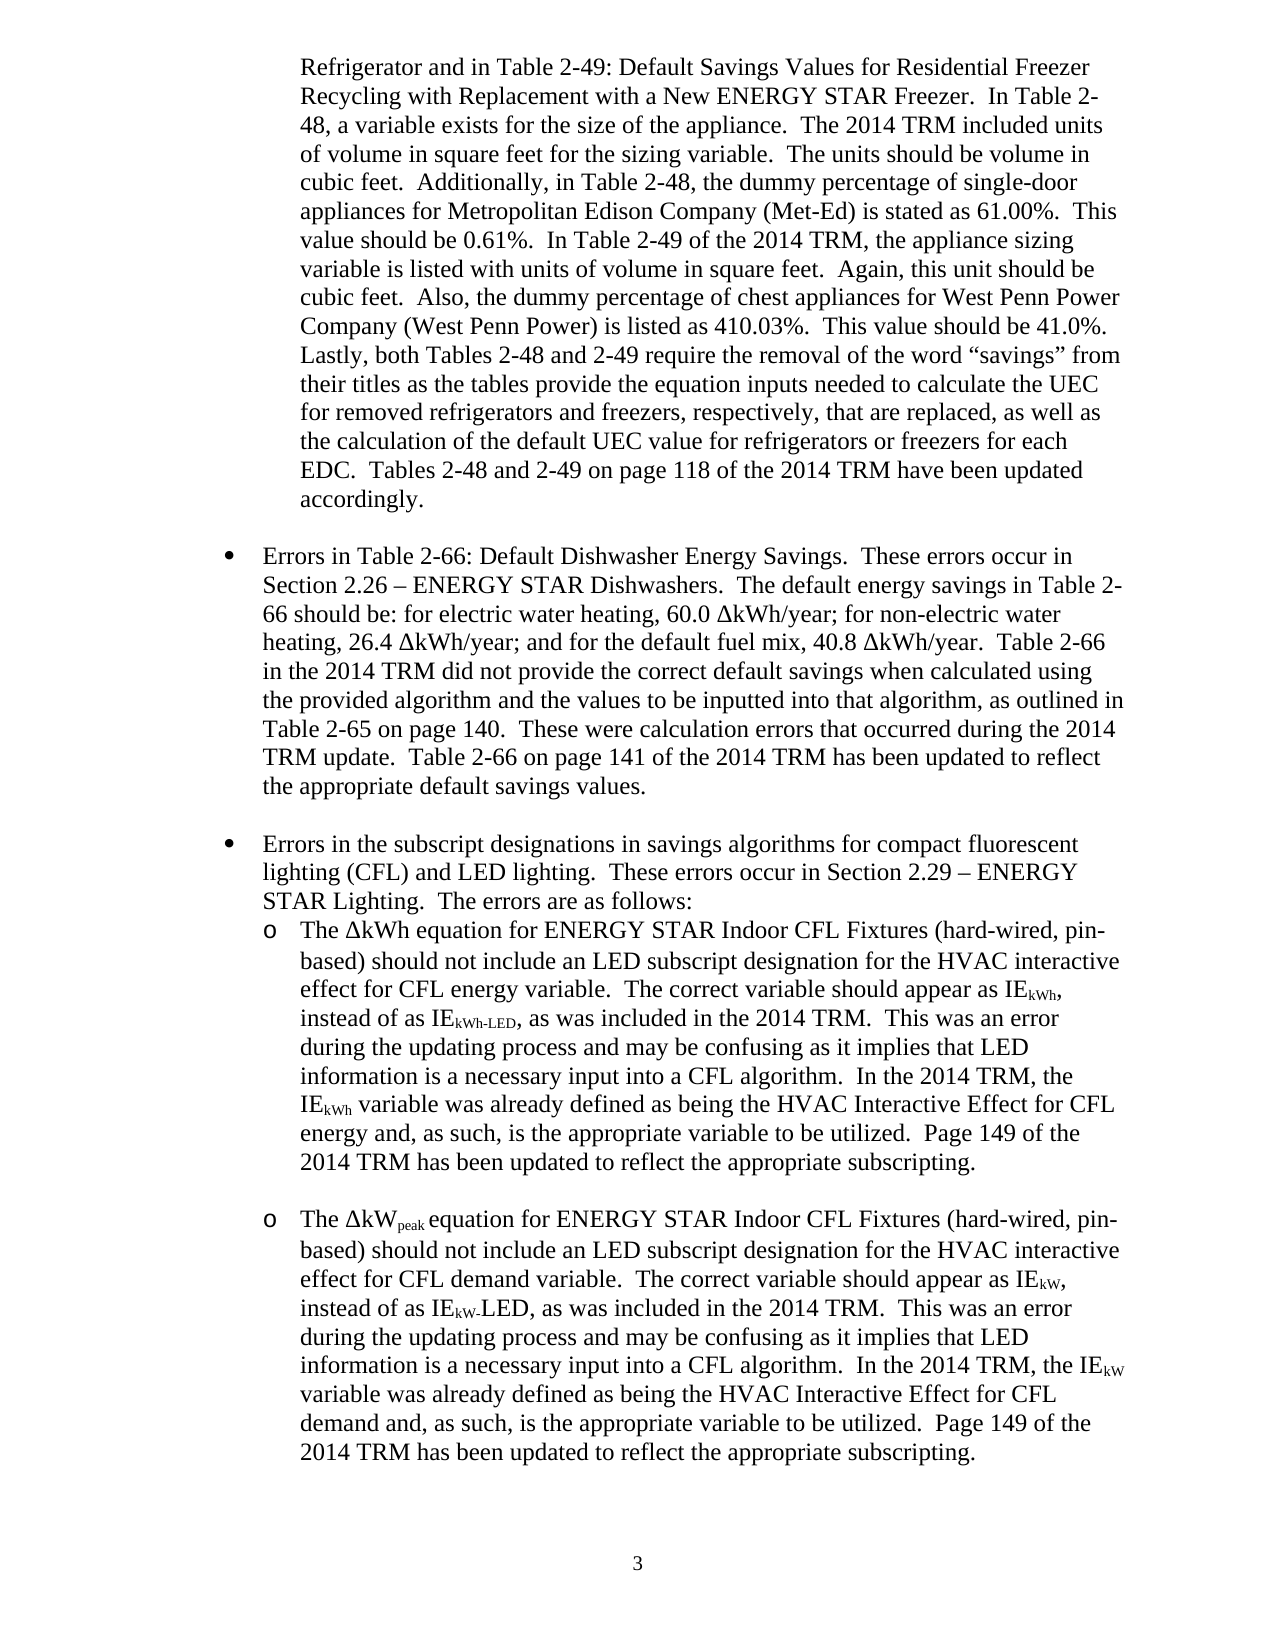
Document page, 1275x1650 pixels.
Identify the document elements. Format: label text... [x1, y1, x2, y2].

list Errors in the subscript designations in savings algorithms for compact fluorescent lighting (CFL) and LED lighting. These errors occur in Section 2.29 – ENERGY STAR Lighting. The errors are as follows: [225, 829, 1125, 915]
list The ΔkWpeak equation for ENERGY STAR Indoor CFL Fixtures (hard-wired, pin-based) should not include an LED subscript designation for the HVAC interactive effect for CFL demand variable. The correct variable should appear as IEkW, instead of as IEkW-LED, as was included in the 2014 TRM. This was an error during the updating process and may be confusing as it implies that LED information is a necessary input into a CFL algorithm. In the 2014 TRM, the IEkW variable was already defined as being the HVAC Interactive Effect for CFL demand and, as such, is the appropriate variable to be utilized. Page 149 of the 2014 TRM has been updated to reflect the appropriate subscripting. [262, 1204, 1125, 1465]
list Errors in Table 2-66: Default Dishwasher Energy Savings. These errors occur in Section 2.26 – ENERGY STAR Dishwashers. The default energy savings in Table 2-66 should be: for electric water heating, 60.0 ΔkWh/year; for non-electric water heating, 26.4 ΔkWh/year; and for the default fuel mix, 40.8 ΔkWh/year. Table 2-66 in the 2014 TRM did not provide the correct default savings when calculated using the provided algorithm and the values to be inputted into that algorithm, as outlined in Table 2-65 on page 140. These were calculation errors that occurred during the 2014 TRM update. Table 2-66 on page 141 of the 2014 TRM has been updated to reflect the appropriate default savings values. [225, 541, 1125, 800]
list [262, 52, 1125, 512]
list The ΔkWh equation for ENERGY STAR Indoor CFL Fixtures (hard-wired, pin-based) should not include an LED subscript designation for the HVAC interactive effect for CFL energy variable. The correct variable should appear as IEkWh, instead of as IEkWh-LED, as was included in the 2014 TRM. This was an error during the updating process and may be confusing as it implies that LED information is a necessary input into a CFL algorithm. In the 2014 TRM, the IEkWh variable was already defined as being the HVAC Interactive Effect for CFL energy and, as such, is the appropriate variable to be utilized. Page 149 of the 2014 TRM has been updated to reflect the appropriate subscripting. [262, 915, 1125, 1176]
